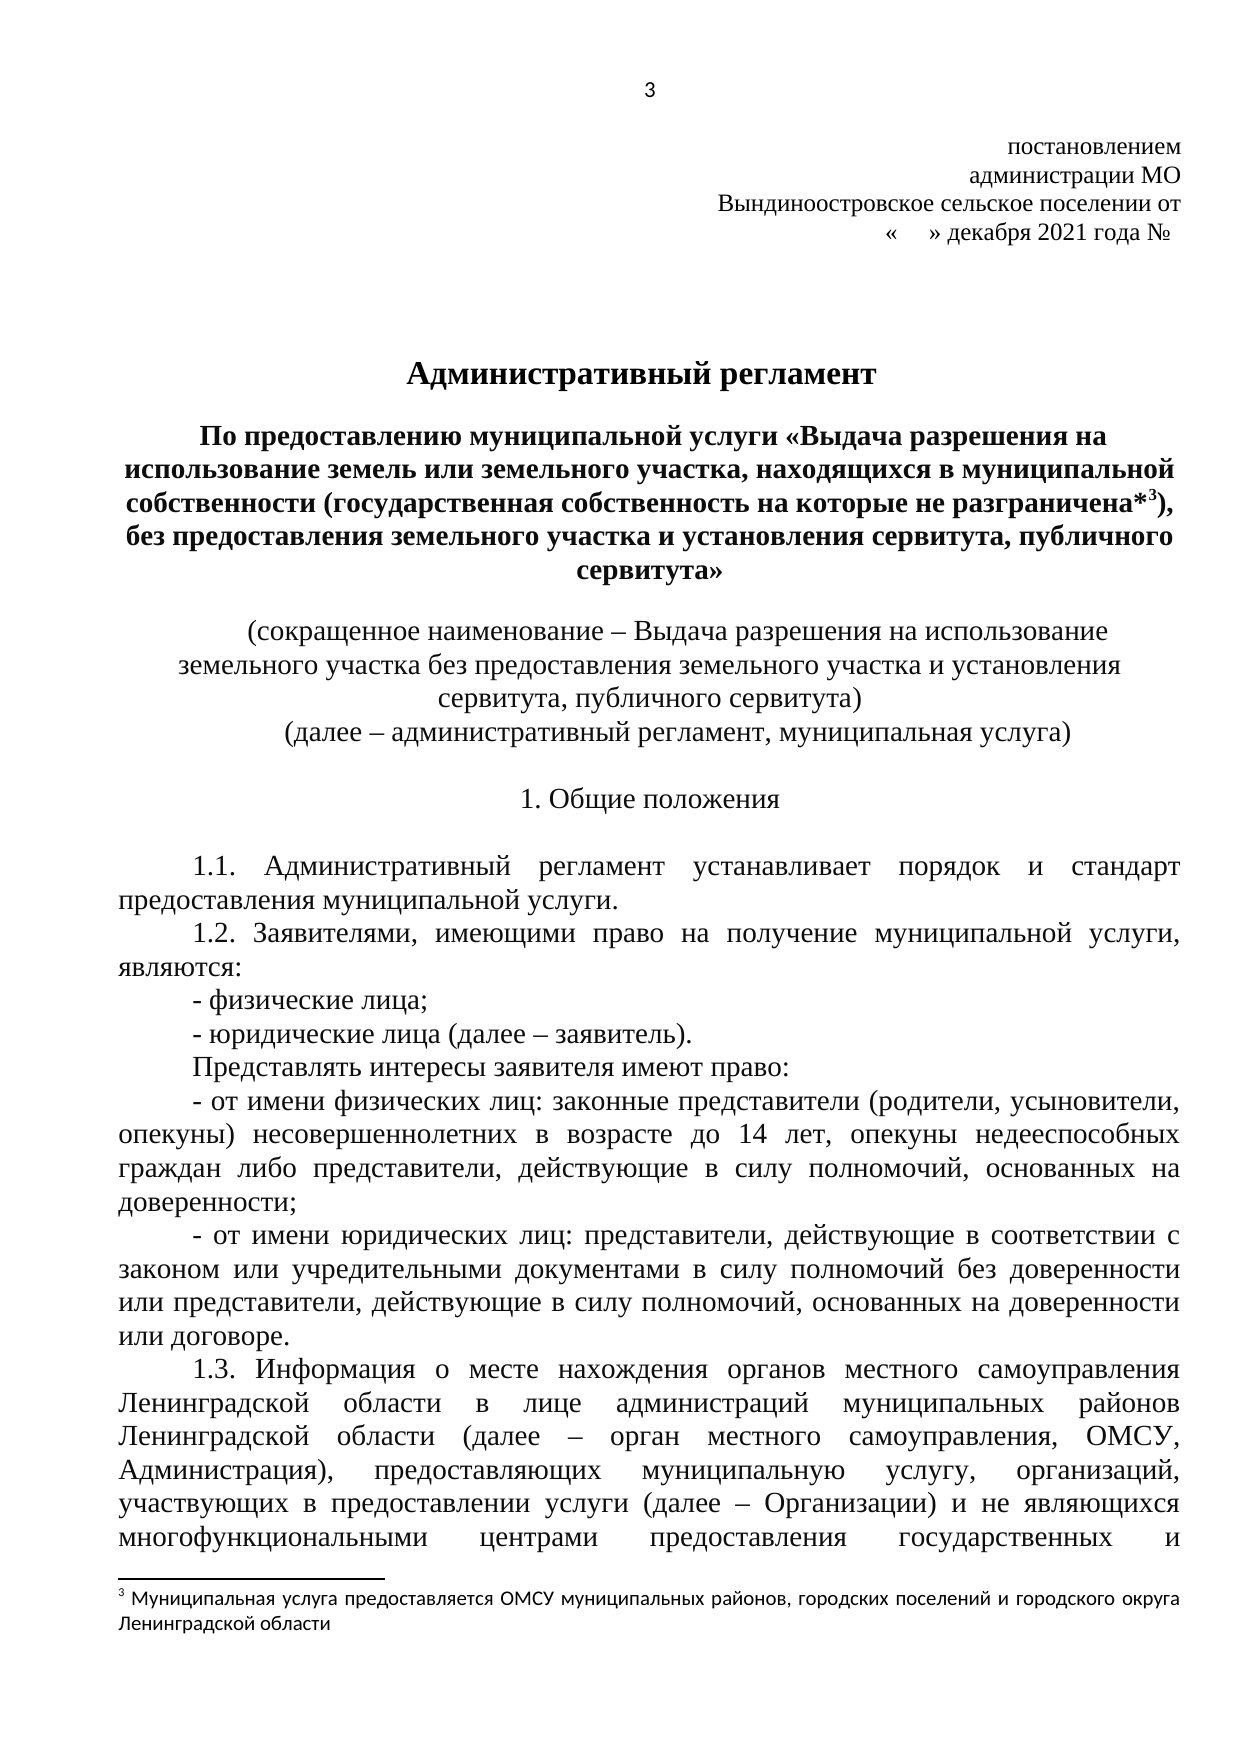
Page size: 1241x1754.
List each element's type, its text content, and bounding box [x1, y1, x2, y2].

text постановлением [118, 131, 1181, 160]
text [118, 1351, 1181, 1553]
text - от имени физических лиц: законные представители (родители, усыновители, опекуны) несовершеннолетних в возрасте до 14 лет, опекуны недееспособных граждан либо представители, действующие в силу полномочий, основанных на доверенности; [118, 1083, 1181, 1217]
text 1.1. Административный регламент устанавливает порядок и стандарт предоставления муниципальной услуги. [118, 848, 1181, 915]
text Представлять интересы заявителя имеют право: [118, 1049, 1181, 1083]
text Вындиноостровское сельское поселении от [118, 188, 1181, 217]
text 1. Общие положения [118, 781, 1181, 815]
text Административный регламент [43, 353, 1181, 391]
text 1.2. Заявителями, имеющими право на получение муниципальной услуги, являются: [118, 915, 1181, 982]
text администрации МО [118, 160, 1181, 188]
text - юридические лица (далее – заявитель). [118, 1016, 1181, 1049]
text (далее – административный регламент, муниципальная услуга) [118, 714, 1181, 748]
text - физические лица; [118, 982, 1181, 1016]
text По предоставлению муниципальной услуги «Выдача разрешения на использование земель или земельного участка, находящихся в муниципальной собственности (государственная собственность на которые не разграничена*), без предоставления земельного участка и установления сервитута, публичного сервитута» [118, 418, 1181, 586]
text « » декабря 2021 года № [118, 217, 1181, 246]
text (сокращенное наименование – Выдача разрешения на использование земельного участка без предоставления земельного участка и установления сервитута, публичного сервитута) [118, 613, 1181, 714]
text - от имени юридических лиц: представители, действующие в соответствии с законом или учредительными документами в силу полномочий без доверенности или представители, действующие в силу полномочий, основанных на доверенности или договоре. [118, 1217, 1181, 1351]
